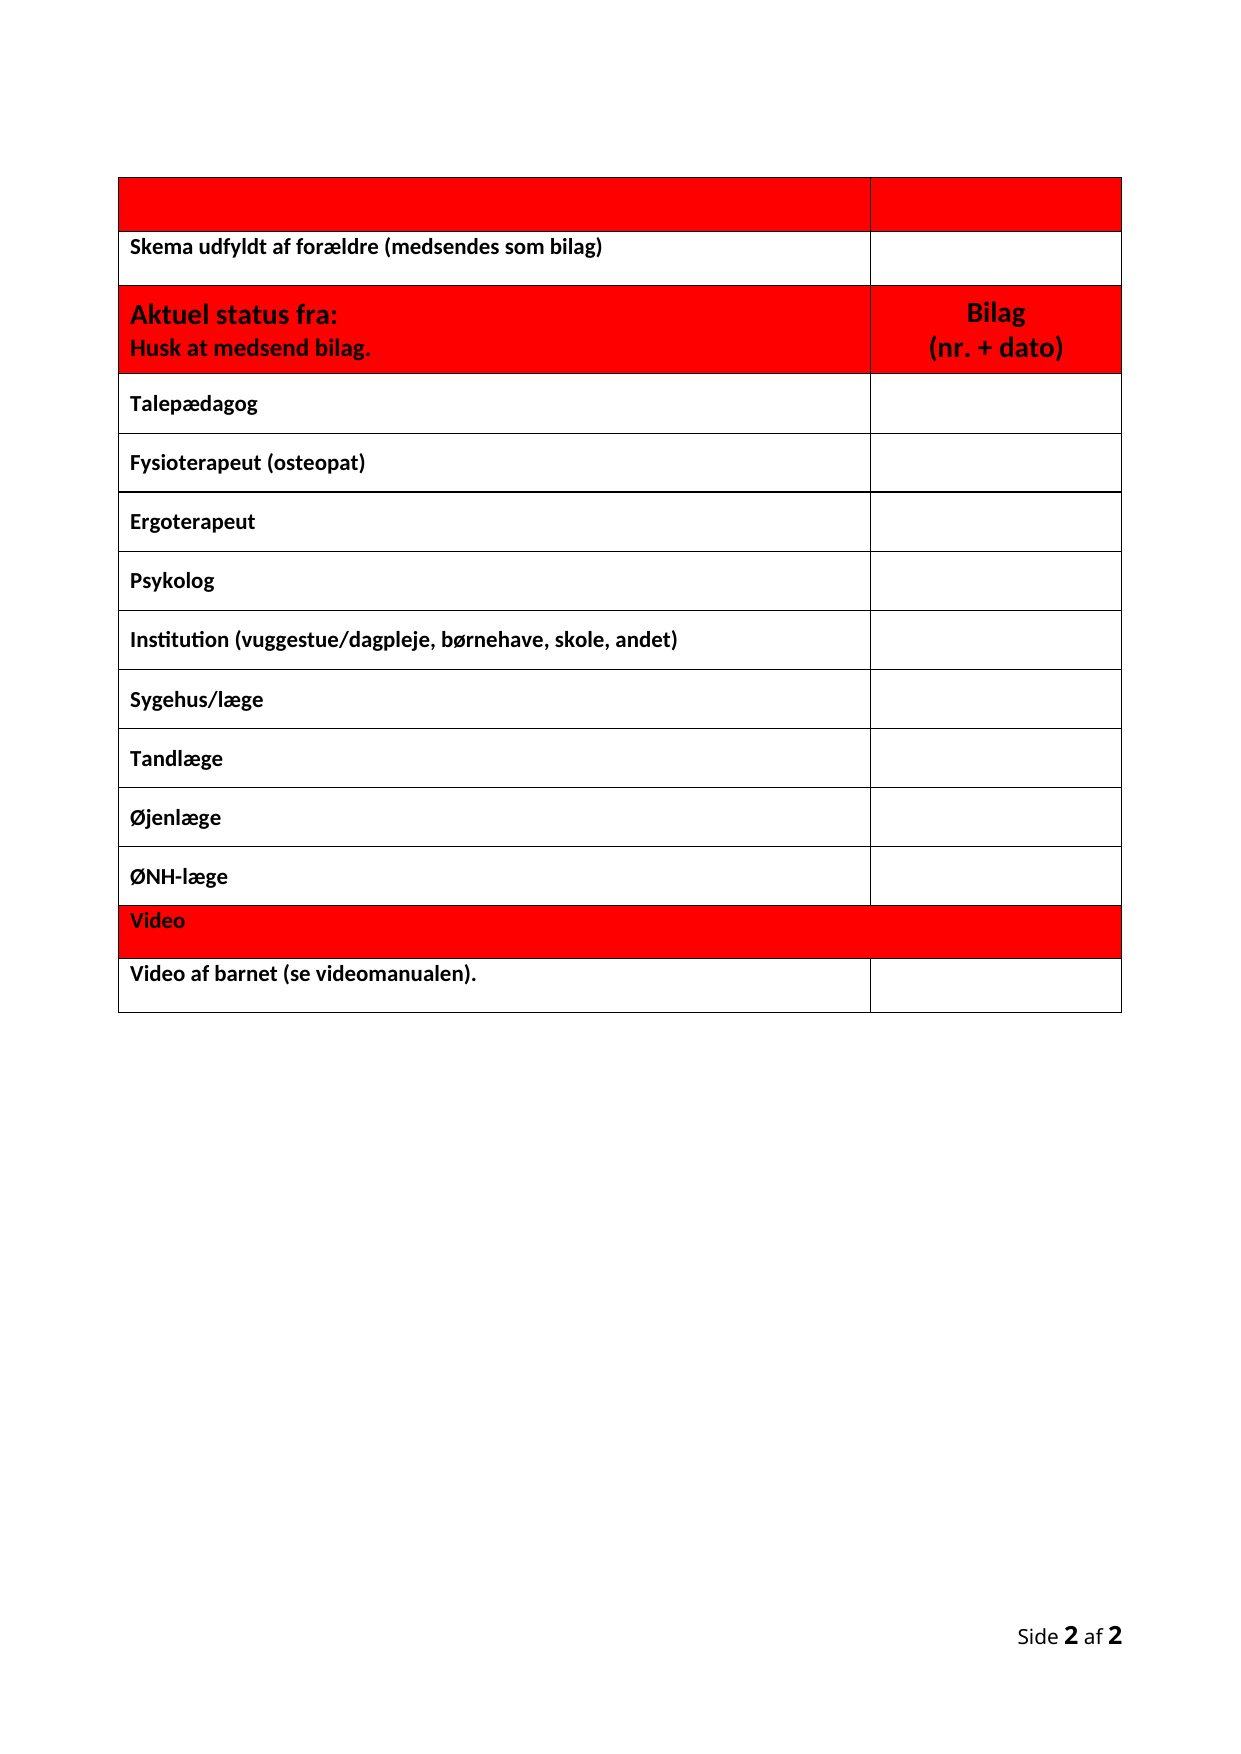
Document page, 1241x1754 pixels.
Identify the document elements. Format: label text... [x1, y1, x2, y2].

table_cell Bilag (nr. + dato) [871, 286, 1121, 373]
table_cell Anamnese [119, 178, 870, 231]
table_cell Psykolog [119, 552, 870, 609]
table_cell [871, 493, 1121, 551]
table_cell ØNH-læge [119, 847, 870, 905]
table_cell Talepædagog [119, 374, 870, 432]
table_cell [871, 788, 1121, 846]
table_cell [871, 374, 1121, 432]
table_cell [871, 729, 1121, 787]
table_cell [871, 847, 1121, 905]
table_cell Bilag [871, 178, 1121, 231]
table_cell Ergoterapeut [119, 493, 870, 551]
table_cell [871, 670, 1121, 728]
table_cell Institution (vuggestue/dagpleje, børnehave, skole, andet) [119, 611, 870, 669]
table_cell Skema udfyldt af forældre (medsendes som bilag) [119, 232, 870, 285]
table_cell Fysioterapeut (osteopat) [119, 434, 870, 491]
table_cell [871, 232, 1121, 285]
table_cell Tandlæge [119, 729, 870, 787]
table_cell [871, 959, 1121, 1012]
table_cell Sygehus/læge [119, 670, 870, 728]
table_cell Øjenlæge [119, 788, 870, 846]
table_cell [871, 434, 1121, 491]
table_cell Video af barnet (se videomanualen). [119, 959, 870, 1012]
table_cell [871, 552, 1121, 609]
table_cell [871, 611, 1121, 669]
table_cell Aktuel status fra: Husk at medsend bilag. [119, 286, 870, 373]
table_cell Video [119, 906, 1121, 958]
